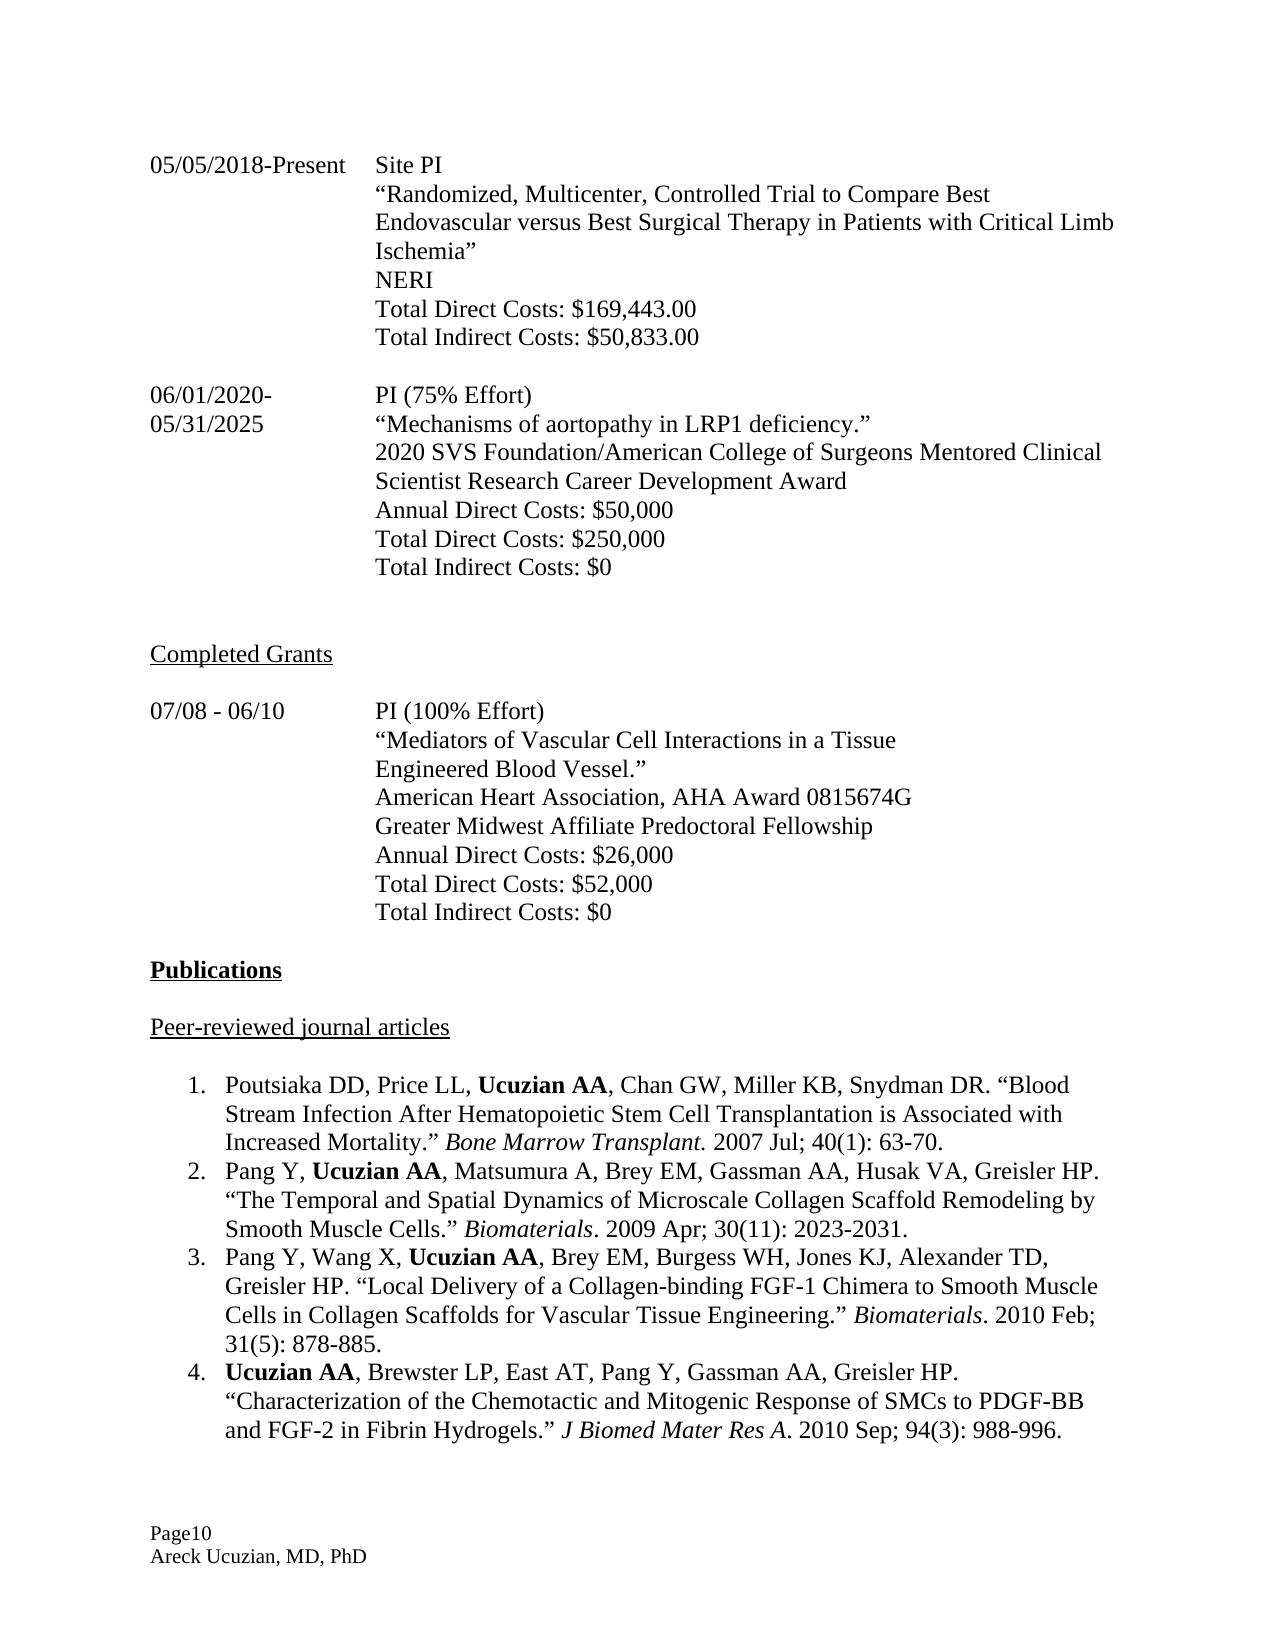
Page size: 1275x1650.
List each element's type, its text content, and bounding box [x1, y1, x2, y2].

list Ucuzian AA, Brewster LP, East AT, Pang Y, Gassman AA, Greisler HP. “Characterization of the Chemotactic and Mitogenic Response of SMCs to PDGF-BB and FGF-2 in Fibrin Hydrogels.” J Biomed Mater Res A. 2010 Sep; 94(3): 988-996. [187, 1357, 1125, 1444]
text 2020 SVS Foundation/American College of Surgeons Mentored Clinical Scientist Research Career Development Award [375, 437, 1125, 495]
text 05/05/2018-Present Site PI [150, 150, 1125, 179]
text “Randomized, Multicenter, Controlled Trial to Compare Best Endovascular versus Best Surgical Therapy in Patients with Critical Limb Ischemia” [375, 179, 1125, 265]
list Pang Y, Wang X, Ucuzian AA, Brey EM, Burgess WH, Jones KJ, Alexander TD, Greisler HP. “Local Delivery of a Collagen-binding FGF-1 Chimera to Smooth Muscle Cells in Collagen Scaffolds for Vascular Tissue Engineering.” Biomaterials. 2010 Feb; 31(5): 878-885. [187, 1242, 1125, 1357]
text 05/31/2025 “Mechanisms of aortopathy in LRP1 deficiency.” [150, 409, 1125, 437]
text NERI [375, 265, 1125, 294]
text Total Indirect Costs: $0 [375, 552, 1125, 581]
text 06/01/2020- PI (75% Effort) [150, 380, 1125, 409]
text Annual Direct Costs: $26,000 [300, 840, 1125, 869]
text Greater Midwest Affiliate Predoctoral Fellowship [300, 811, 1125, 840]
text American Heart Association, AHA Award 0815674G [375, 782, 1125, 811]
text 07/08 - 06/10 PI (100% Effort) [150, 696, 1125, 725]
text Total Indirect Costs: $50,833.00 [375, 322, 1125, 351]
list Poutsiaka DD, Price LL, Ucuzian AA, Chan GW, Miller KB, Snydman DR. “Blood Stream Infection After Hematopoietic Stem Cell Transplantation is Associated with Increased Mortality.” Bone Marrow Transplant. 2007 Jul; 40(1): 63-70. [187, 1070, 1125, 1156]
text Engineered Blood Vessel.” [375, 754, 1125, 782]
text Peer-reviewed journal articles [150, 1012, 1125, 1041]
list Pang Y, Ucuzian AA, Matsumura A, Brey EM, Gassman AA, Husak VA, Greisler HP. “The Temporal and Spatial Dynamics of Microscale Collagen Scaffold Remodeling by Smooth Muscle Cells.” Biomaterials. 2009 Apr; 30(11): 2023-2031. [187, 1156, 1125, 1242]
text Total Direct Costs: $250,000 [375, 524, 1125, 552]
text Total Direct Costs: $169,443.00 [375, 294, 1125, 322]
text “Mediators of Vascular Cell Interactions in a Tissue [375, 725, 1125, 754]
text Annual Direct Costs: $50,000 [375, 495, 1125, 524]
text Total Direct Costs: $52,000 [300, 869, 1125, 897]
text Completed Grants [150, 639, 1125, 667]
text Publications [150, 955, 1125, 984]
text Total Indirect Costs: $0 [300, 897, 1125, 926]
